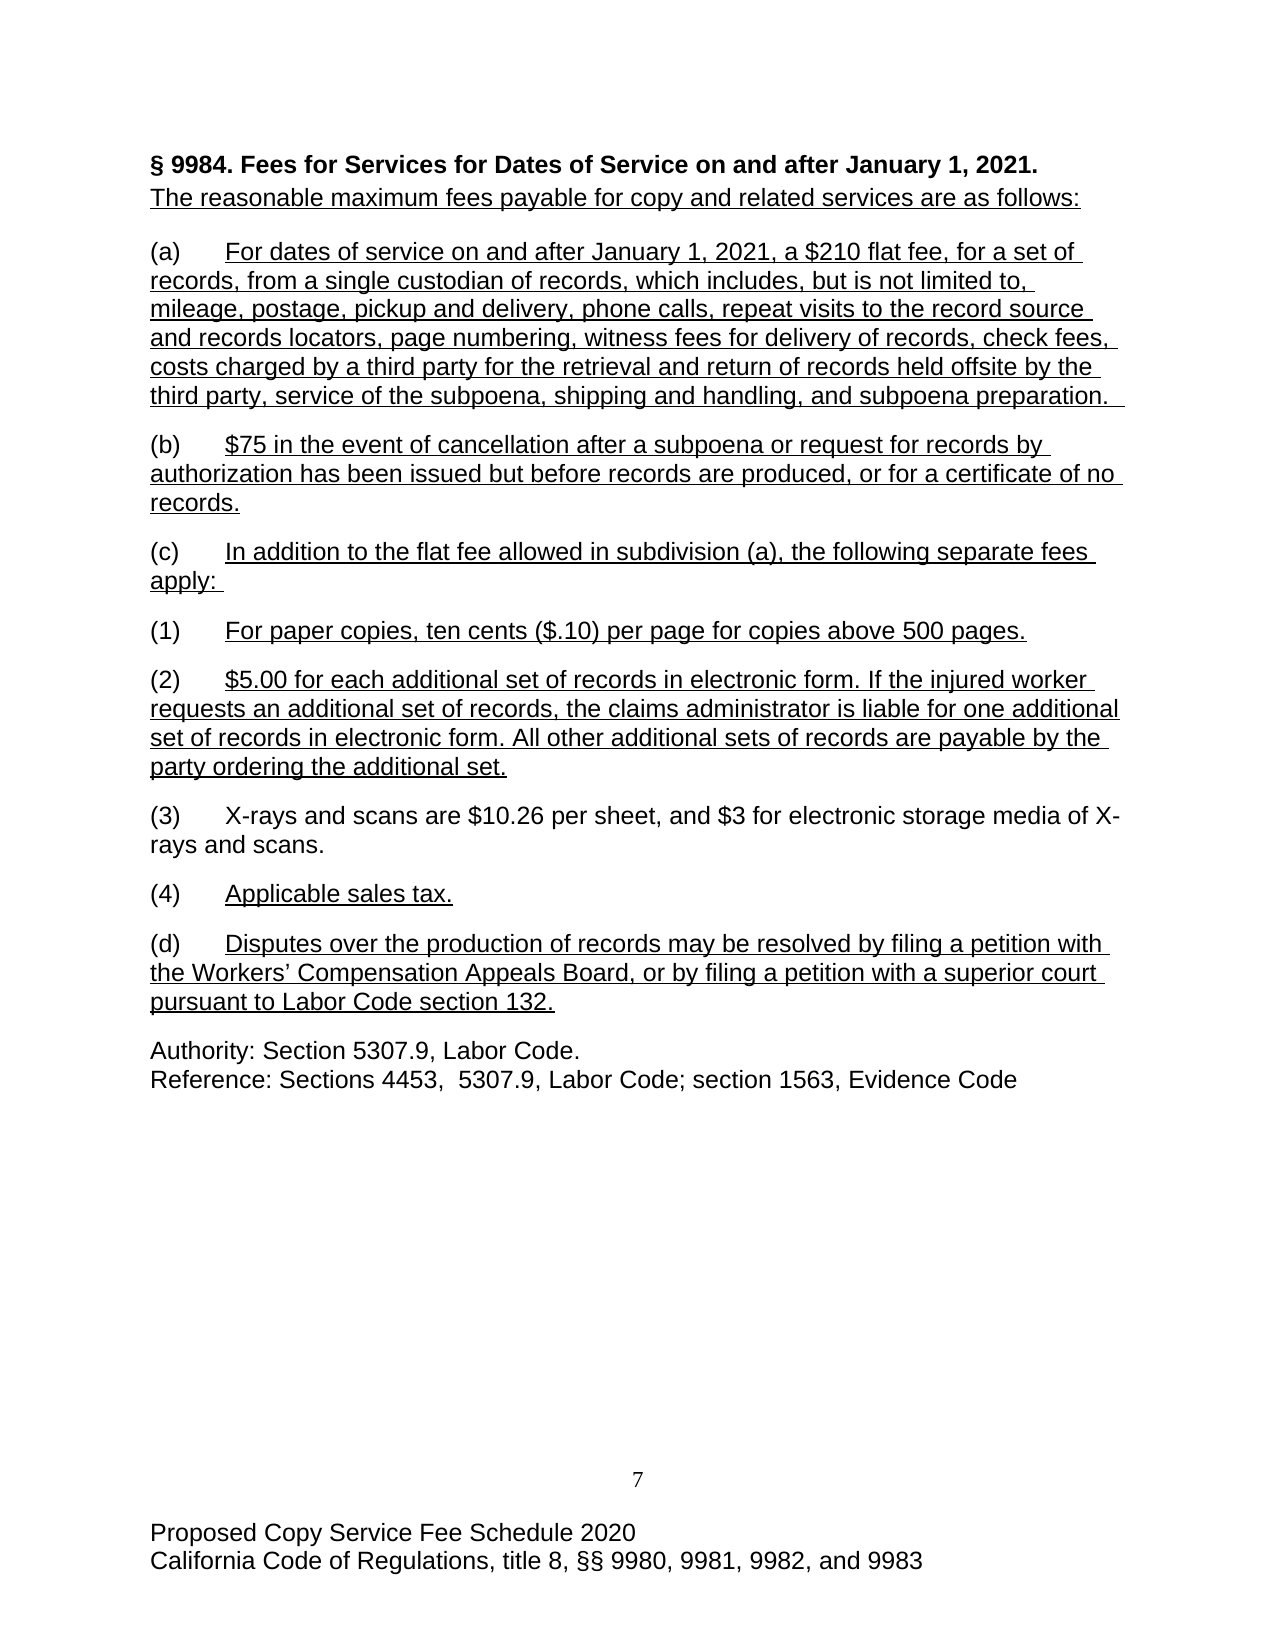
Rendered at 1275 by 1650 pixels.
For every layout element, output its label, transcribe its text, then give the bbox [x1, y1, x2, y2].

list Applicable sales tax. [150, 879, 1125, 908]
text The reasonable maximum fees payable for copy and related services are as follows: [150, 183, 1125, 212]
list In addition to the flat fee allowed in subdivision (a), the following separate fees apply: [150, 537, 1125, 595]
list For paper copies, ten cents ($.10) per page for copies above 500 pages. [150, 616, 1125, 644]
text Authority: Section 5307.9, Labor Code. [150, 1036, 1125, 1065]
subtitle § 9984. Fees for Services for Dates of Service on and after January 1, 2021. [150, 150, 1125, 179]
list X-rays and scans are $10.26 per sheet, and $3 for electronic storage media of X-rays and scans. [150, 801, 1125, 858]
list For dates of service on and after January 1, 2021, a $210 flat fee, for a set of records, from a single custodian of records, which includes, but is not limited to, mileage, postage, pickup and delivery, phone calls, repeat visits to the record source and records locators, page numbering, witness fees for delivery of records, check fees, costs charged by a third party for the retrieval and return of records held offsite by the third party, service of the subpoena, shipping and handling, and subpoena preparation. [150, 237, 1125, 406]
text Reference: Sections 4453, 5307.9, Labor Code; section 1563, Evidence Code [150, 1065, 1125, 1093]
list $75 in the event of cancellation after a subpoena or request for records by authorization has been issued but before records are produced, or for a certificate of no records. [150, 430, 1125, 516]
list Disputes over the production of records may be resolved by filing a petition with the Workers’ Compensation Appeals Board, or by filing a petition with a superior court pursuant to Labor Code section 132. [150, 929, 1125, 1015]
list $5.00 for each additional set of records in electronic form. If the injured worker requests an additional set of records, the claims administrator is liable for one additional set of records in electronic form. All other additional sets of records are payable by the party ordering the additional set. [150, 665, 1125, 780]
